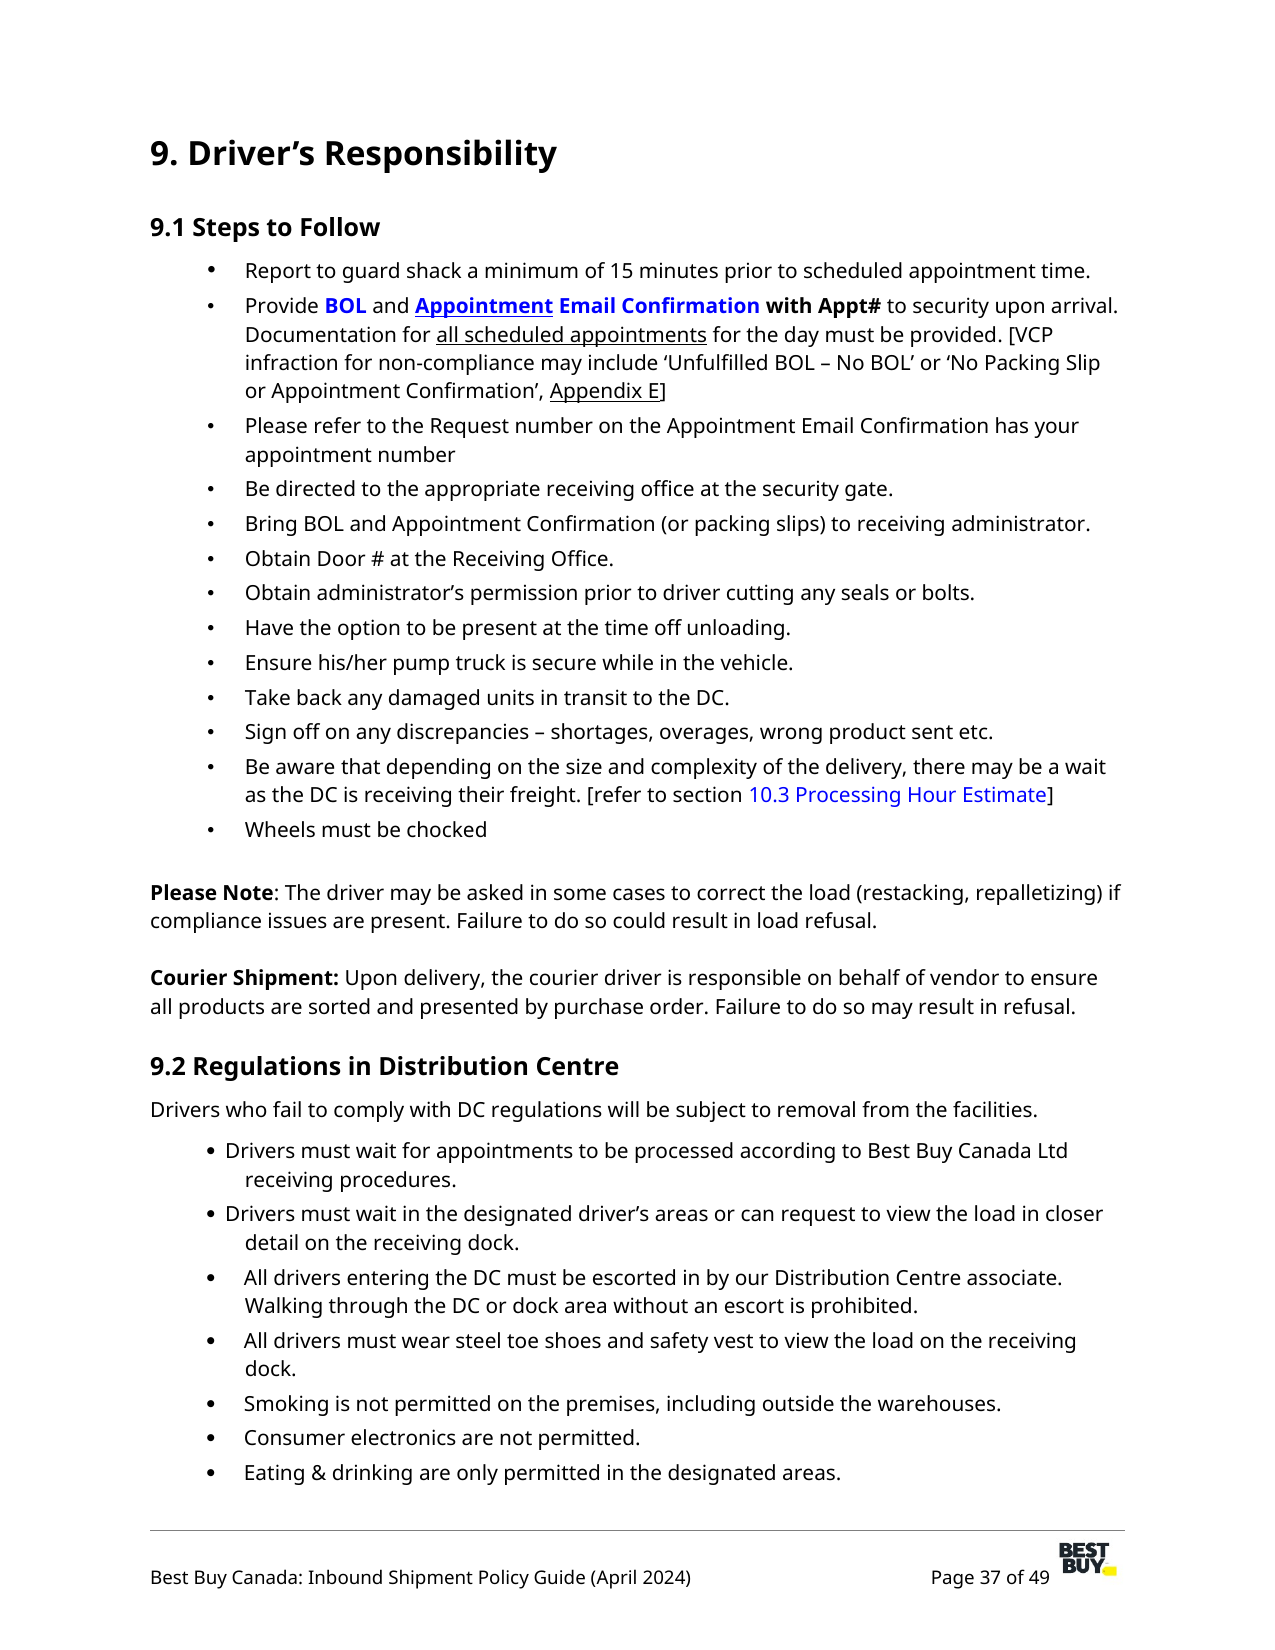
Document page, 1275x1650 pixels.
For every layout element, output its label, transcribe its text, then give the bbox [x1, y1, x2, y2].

list Eating & drinking are only permitted in the designated areas. [207, 1458, 1125, 1487]
list Be aware that depending on the size and complexity of the delivery, there may be a wait as the DC is receiving their freight. [refer to section 10.3 Processing Hour Estimate] [207, 752, 1125, 809]
list Be directed to the appropriate receiving office at the security gate. [207, 474, 1125, 503]
text Drivers who fail to comply with DC regulations will be subject to removal from the facilities. [150, 1095, 1125, 1124]
list Bring BOL and Appointment Confirmation (or packing slips) to receiving administrator. [207, 509, 1125, 538]
list Have the option to be present at the time off unloading. [207, 613, 1125, 642]
list Sign off on any discrepancies – shortages, overages, wrong product sent etc. [207, 717, 1125, 746]
list Smoking is not permitted on the premises, including outside the warehouses. [207, 1389, 1125, 1417]
list Obtain administrator’s permission prior to driver cutting any seals or bolts. [207, 578, 1125, 607]
text Courier Shipment: Upon delivery, the courier driver is responsible on behalf of vendor to ensure all products are sorted and presented by purchase order. Failure to do so may result in refusal. [150, 963, 1125, 1020]
list Take back any damaged units in transit to the DC. [207, 683, 1125, 711]
picture [1050, 1533, 1125, 1585]
list All drivers must wear steel toe shoes and safety vest to view the load on the receiving dock. [207, 1326, 1125, 1383]
list Ensure his/her pump truck is secure while in the vehicle. [207, 648, 1125, 676]
list Report to guard shack a minimum of 15 minutes prior to scheduled appointment time. [207, 257, 1125, 285]
list Provide BOL and Appointment Email Confirmation with Appt# to security upon arrival. Documentation for all scheduled appointments for the day must be provided. [VCP infraction for non-compliance may include ‘Unfulfilled BOL – No BOL’ or ‘No Packing Slip or Appointment Confirmation’, Appendix E] [207, 291, 1125, 405]
text Please Note: The driver may be asked in some cases to correct the load (restacking, repalletizing) if compliance issues are present. Failure to do so could result in load refusal. [150, 878, 1125, 935]
subtitle 9.2 Regulations in Distribution Centre [150, 1049, 1125, 1083]
list Drivers must wait for appointments to be processed according to Best Buy Canada Ltd receiving procedures. [207, 1136, 1125, 1193]
list Drivers must wait in the designated driver’s areas or can request to view the load in closer detail on the receiving dock. [207, 1199, 1125, 1256]
list Wheels must be chocked [207, 815, 1125, 843]
list Consumer electronics are not permitted. [207, 1423, 1125, 1452]
list All drivers entering the DC must be escorted in by our Distribution Centre associate. Walking through the DC or dock area without an escort is prohibited. [207, 1263, 1125, 1319]
subtitle 9. Driver’s Responsibility [150, 130, 1125, 175]
list Please refer to the Request number on the Appointment Email Confirmation has your appointment number [207, 411, 1125, 468]
subtitle 9.1 Steps to Follow [150, 210, 1125, 244]
list Obtain Door # at the Receiving Office. [207, 544, 1125, 572]
